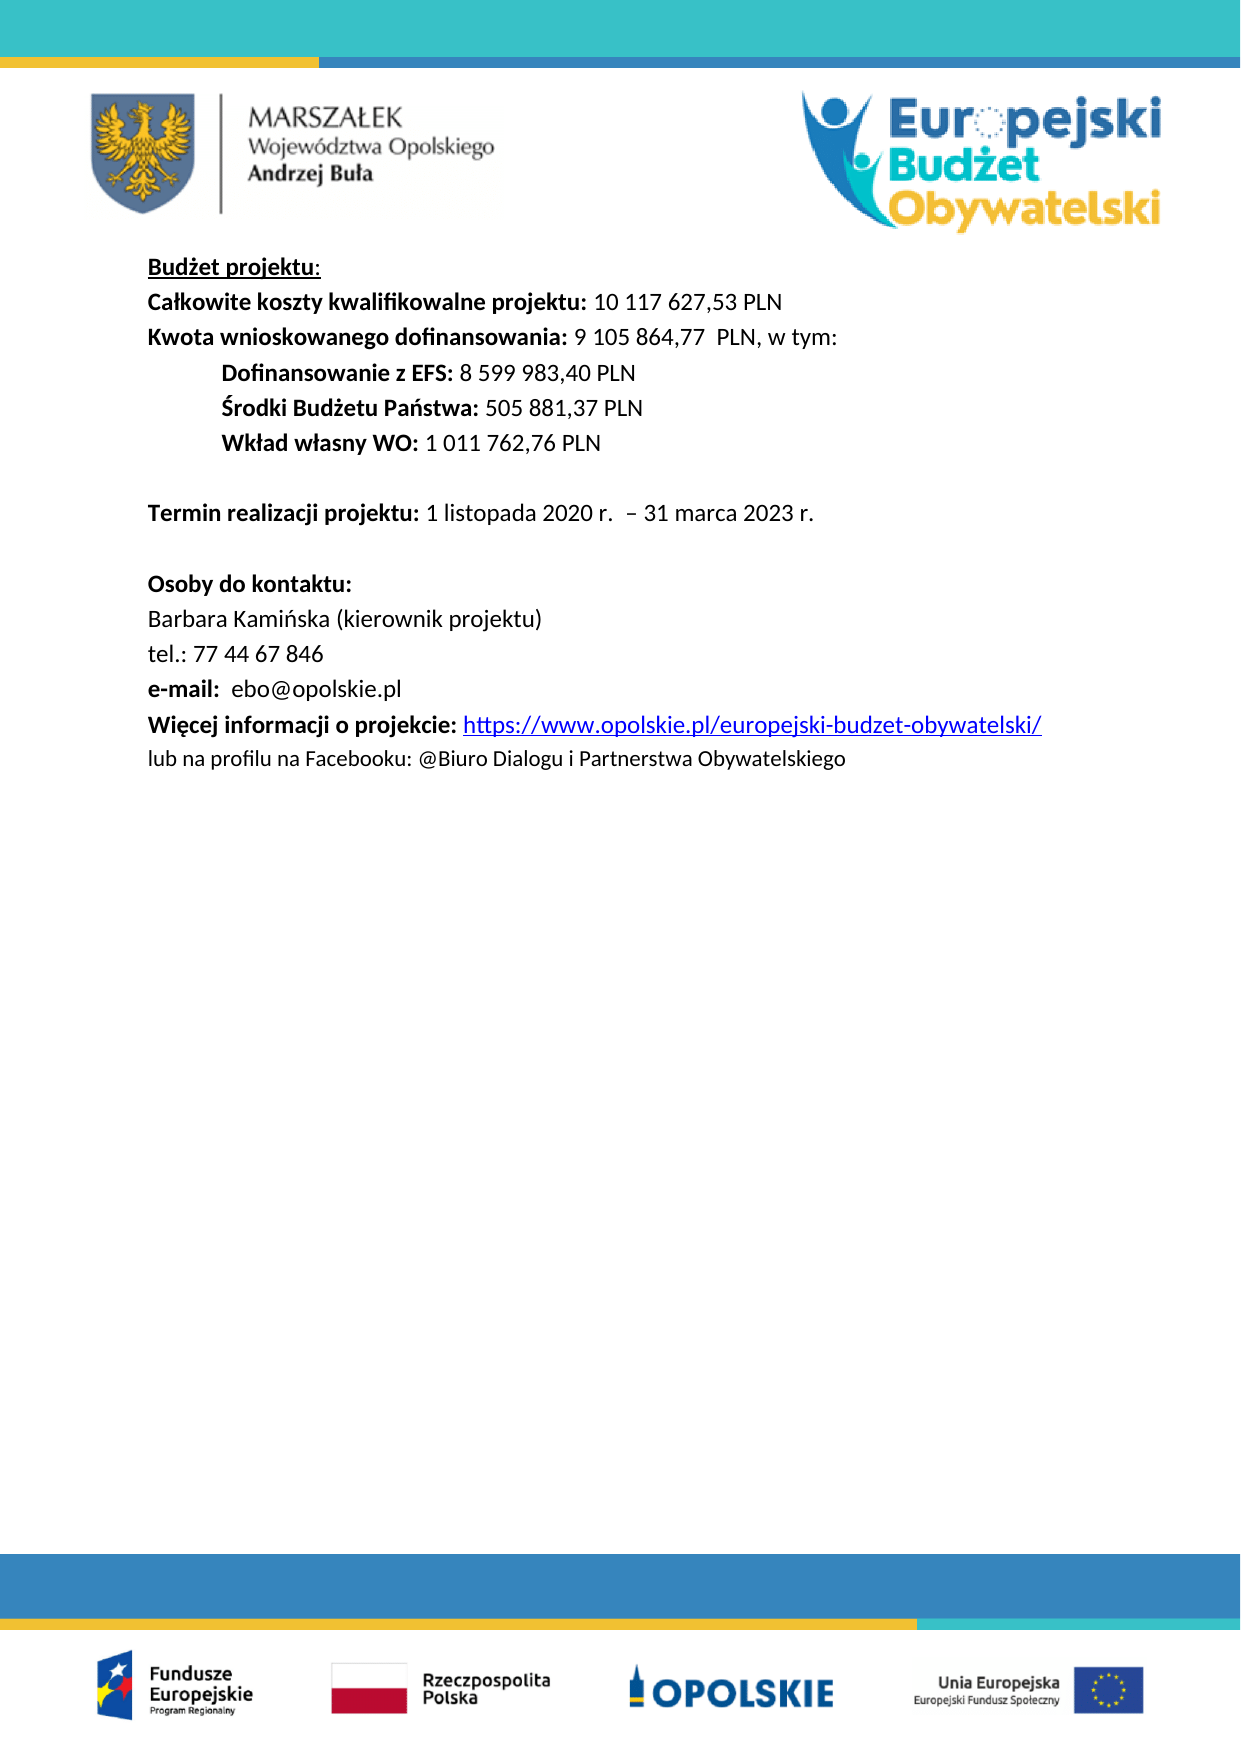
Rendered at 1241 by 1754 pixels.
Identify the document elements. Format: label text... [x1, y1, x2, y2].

picture [0, 0, 1241, 1754]
text tel.: 77 44 67 846 [148, 638, 1093, 669]
text Termin realizacji projektu: 1 listopada 2020 r. – 31 marca 2023 r. [148, 497, 1093, 528]
text Więcej informacji o projekcie: https://www.opolskie.pl/europejski-budzet-obywatelski/ [148, 709, 1093, 739]
text Wkład własny WO: 1 011 762,76 PLN [221, 427, 1093, 458]
text Kwota wnioskowanego dofinansowania: 9 105 864,77 PLN, w tym: [148, 321, 1093, 352]
text Dofinansowanie z EFS: 8 599 983,40 PLN [221, 357, 1093, 387]
text Całkowite koszty kwalifikowalne projektu: 10 117 627,53 PLN [148, 286, 1093, 317]
text lub na profilu na Facebooku: @Biuro Dialogu i Partnerstwa Obywatelskiego [148, 744, 1093, 772]
text Barbara Kamińska (kierownik projektu) [148, 603, 1093, 634]
text e-mail: ebo@opolskie.pl [148, 673, 1093, 704]
text Budżet projektu: [148, 251, 1093, 282]
text Środki Budżetu Państwa: 505 881,37 PLN [221, 392, 1093, 422]
text Osoby do kontaktu: [148, 568, 1093, 598]
